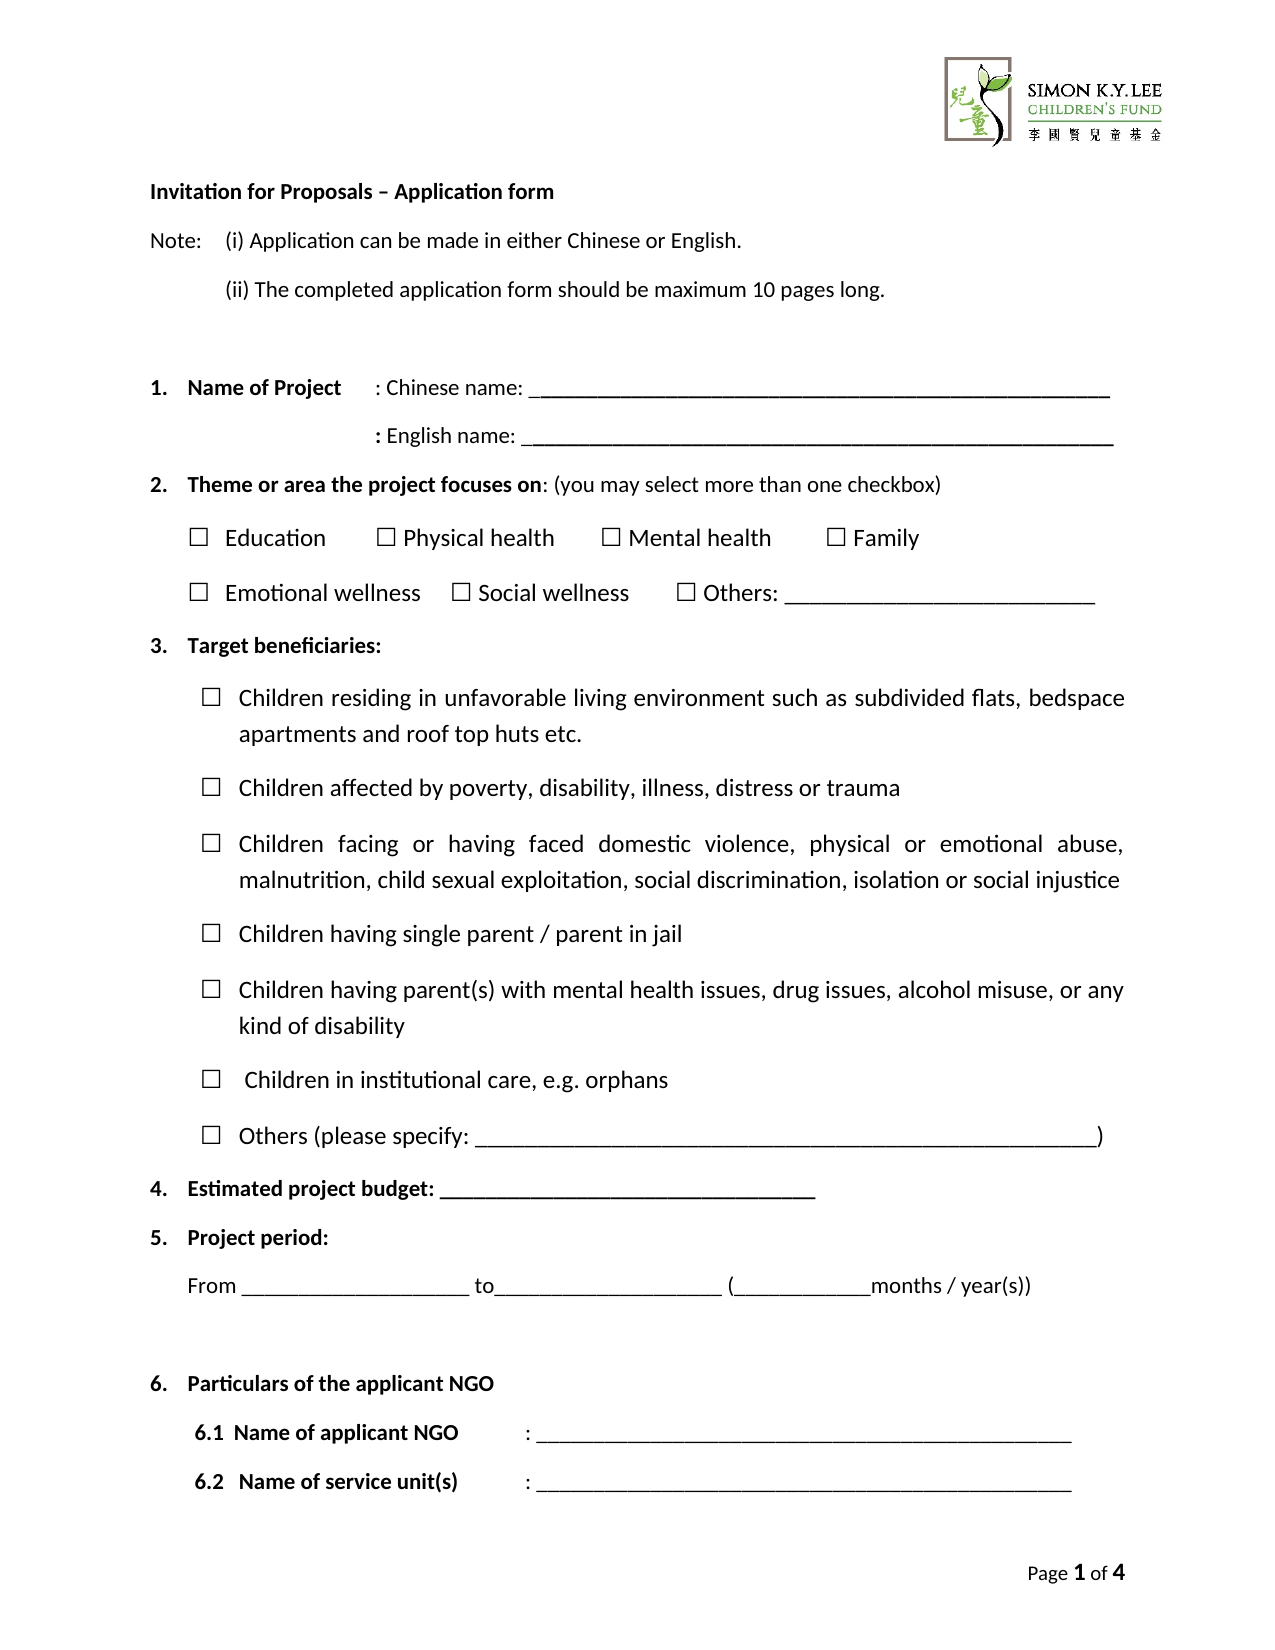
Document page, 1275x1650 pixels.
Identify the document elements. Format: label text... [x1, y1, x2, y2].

text Note: (i) Application can be made in either Chinese or English. [150, 226, 1125, 254]
text : English name: ____________________________________________________ [375, 422, 1125, 449]
text (ii) The completed application form should be maximum 10 pages long. [150, 275, 1125, 303]
list Particulars of the applicant NGO [150, 1369, 1125, 1397]
text Others (please specify: __________________________________________________) [200, 1118, 1125, 1152]
text Children residing in unfavorable living environment such as subdivided flats, bedspace apartments and roof top huts etc. [200, 680, 1125, 749]
list Theme or area the project focuses on: (you may select more than one checkbox) [150, 470, 1125, 498]
list Name of service unit(s) : _______________________________________________ [194, 1467, 1125, 1495]
text Children facing or having faced domestic violence, physical or emotional abuse, malnutrition, child sexual exploitation, social discrimination, isolation or social injustice [200, 826, 1125, 895]
list Target beneficiaries: [150, 631, 1125, 659]
list Education Physical health Mental health Family [187, 519, 1125, 553]
picture [940, 53, 1166, 149]
list Emotional wellness Social wellness Others: _________________________ [187, 575, 1125, 609]
list Project period: [150, 1223, 1125, 1251]
list Name of Project : Chinese name: ___________________________________________________ [150, 373, 1125, 401]
text Invitation for Proposals – Application form [150, 177, 1125, 205]
list Estimated project budget: _________________________________ [150, 1174, 1125, 1202]
text Children affected by poverty, disability, illness, distress or trauma [200, 770, 1125, 804]
list Name of applicant NGO : _______________________________________________ [194, 1418, 1125, 1446]
text Children having parent(s) with mental health issues, drug issues, alcohol misuse, or any kind of disability [200, 972, 1125, 1041]
list From ____________________ to____________________ (____________months / year(s)) [187, 1271, 1125, 1299]
text Children having single parent / parent in jail [200, 916, 1125, 950]
text Children in institutional care, e.g. orphans [200, 1062, 1125, 1096]
